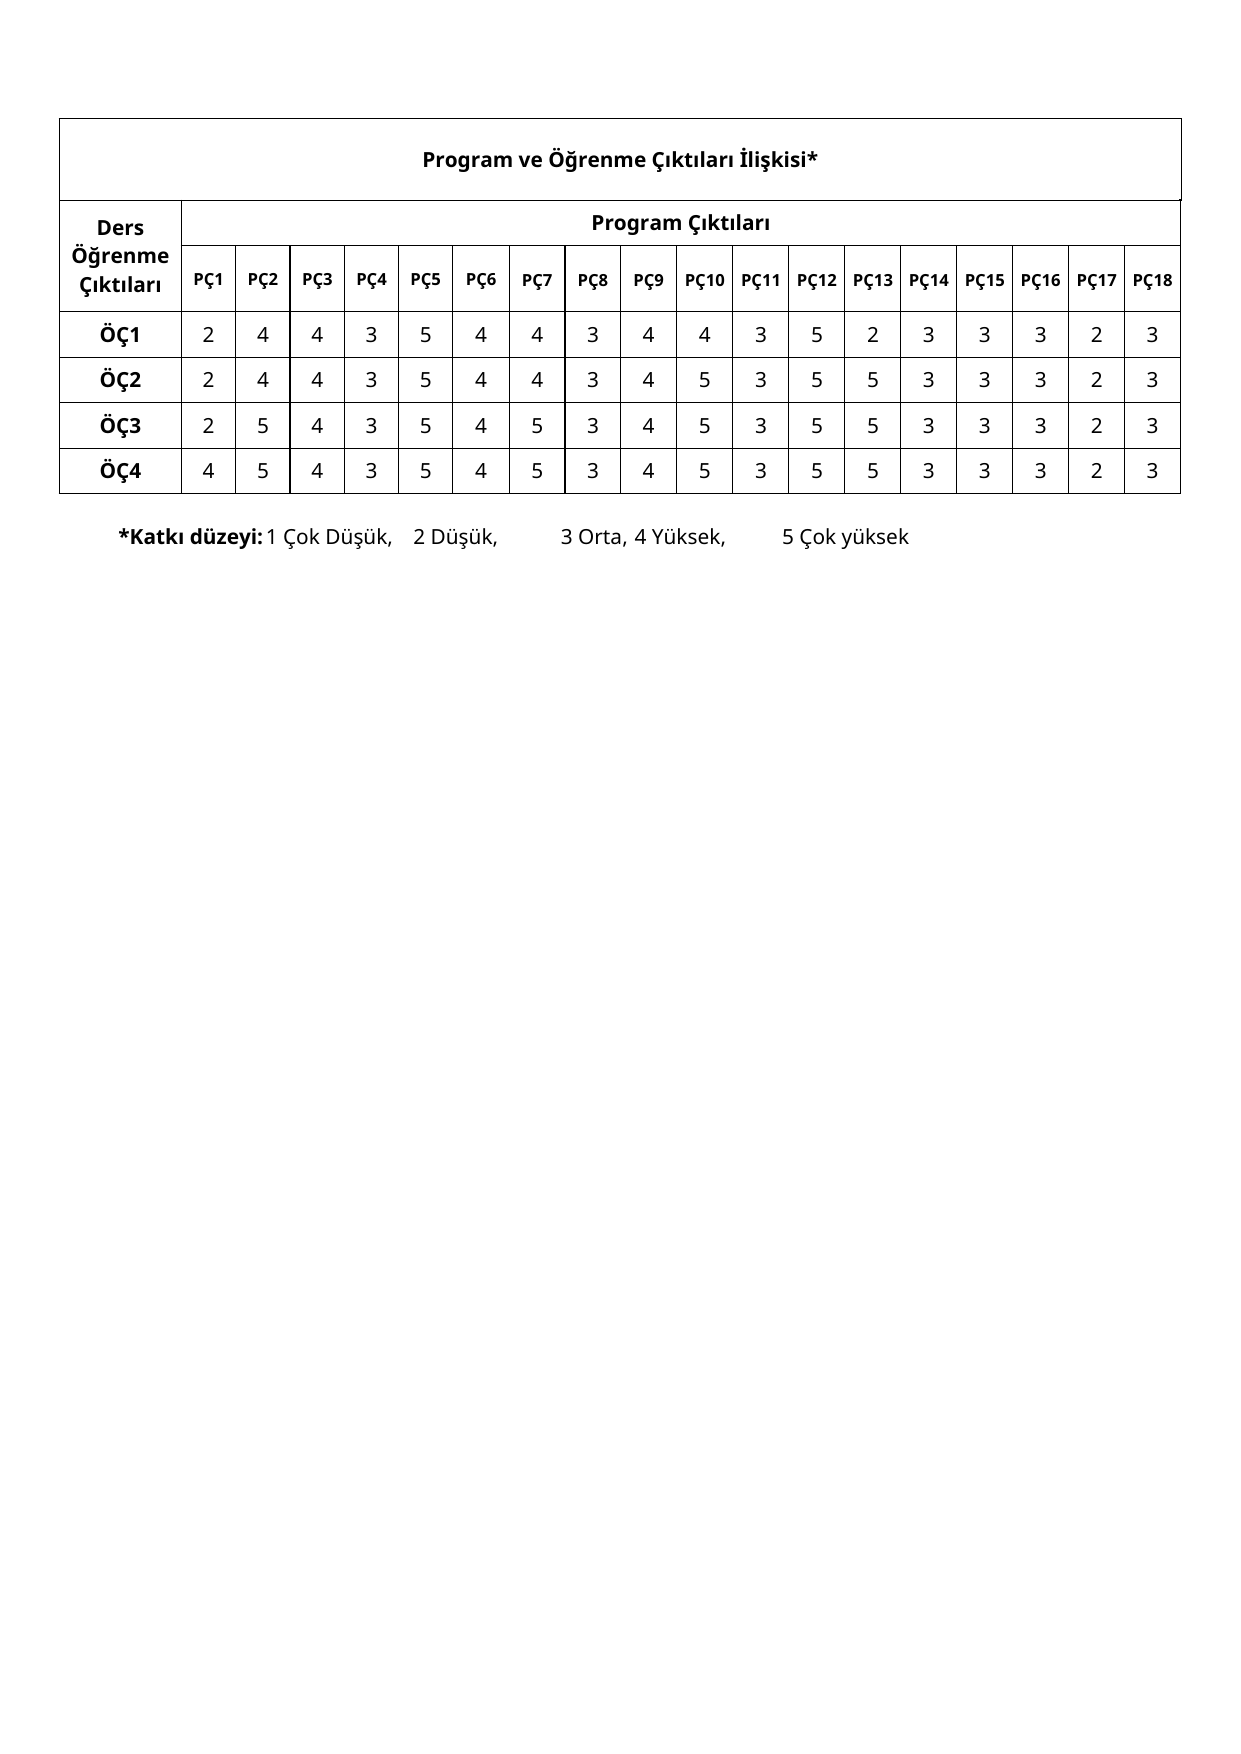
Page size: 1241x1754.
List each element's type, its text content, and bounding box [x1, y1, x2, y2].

table_cell PÇ15 [957, 246, 1012, 311]
table_cell 3 [1013, 449, 1068, 493]
table_cell 2 [1069, 403, 1124, 447]
table_cell 4 [453, 449, 509, 493]
table_cell 5 [236, 449, 289, 493]
table_cell 5 [236, 403, 289, 447]
table_cell PÇ10 [677, 246, 732, 311]
table_cell 3 [901, 312, 956, 357]
table_cell PÇ5 [399, 246, 452, 311]
table_cell 3 [733, 449, 788, 493]
table_cell 3 [957, 449, 1012, 493]
table_cell 5 [677, 403, 732, 447]
table_cell 2 [182, 403, 235, 447]
table_cell 4 [291, 403, 344, 447]
table_cell PÇ14 [901, 246, 956, 311]
table_cell PÇ2 [236, 246, 289, 311]
table_cell Program Çıktıları [182, 201, 1180, 245]
table_cell 5 [399, 403, 452, 447]
table_cell 3 [733, 358, 788, 402]
table_cell PÇ13 [845, 246, 900, 311]
table_cell 4 [453, 312, 509, 357]
table_cell PÇ17 [1069, 246, 1124, 311]
table_cell 4 [677, 312, 732, 357]
table_cell PÇ11 [733, 246, 788, 311]
table_cell 3 [901, 449, 956, 493]
table_cell 4 [621, 449, 676, 493]
table_cell PÇ1 [182, 246, 235, 311]
table_cell 4 [453, 358, 509, 402]
table_cell 3 [566, 403, 620, 447]
table_cell ÖÇ1 [60, 312, 181, 357]
table_cell 4 [621, 312, 676, 357]
table_cell 2 [1069, 358, 1124, 402]
table_cell ÖÇ4 [60, 449, 181, 493]
table_cell 5 [510, 449, 564, 493]
table_cell 5 [789, 449, 844, 493]
table_cell 5 [677, 449, 732, 493]
table_cell 3 [345, 449, 398, 493]
table_cell 3 [733, 403, 788, 447]
table_cell 5 [789, 403, 844, 447]
table_cell PÇ7 [510, 246, 564, 311]
table_cell ÖÇ3 [60, 403, 181, 447]
table_cell 3 [1125, 403, 1180, 447]
table_cell 4 [236, 312, 289, 357]
table_cell 4 [621, 358, 676, 402]
table_cell 4 [291, 358, 344, 402]
table_cell 2 [182, 312, 235, 357]
table_cell 4 [510, 358, 564, 402]
table_cell 5 [845, 403, 900, 447]
table_cell 4 [453, 403, 509, 447]
table_cell PÇ6 [453, 246, 509, 311]
table_cell 5 [845, 449, 900, 493]
table_cell 3 [345, 312, 398, 357]
table_cell 5 [789, 358, 844, 402]
table_cell 3 [1125, 358, 1180, 402]
table_cell PÇ16 [1013, 246, 1068, 311]
table_cell PÇ9 [621, 246, 676, 311]
table_cell 2 [1069, 312, 1124, 357]
table_header Program ve Öğrenme Çıktıları İlişkisi* [60, 119, 1181, 199]
table_cell 3 [957, 312, 1012, 357]
table_cell 3 [345, 403, 398, 447]
table_cell ÖÇ2 [60, 358, 181, 402]
table_cell 3 [957, 358, 1012, 402]
table_cell 4 [510, 312, 564, 357]
table_cell 5 [510, 403, 564, 447]
table_cell PÇ8 [566, 246, 620, 311]
table_cell 3 [1125, 312, 1180, 357]
table_cell PÇ12 [789, 246, 844, 311]
table_cell 3 [1013, 403, 1068, 447]
table_cell 3 [566, 449, 620, 493]
table_cell 2 [845, 312, 900, 357]
table_cell 3 [1013, 358, 1068, 402]
table_cell 3 [901, 358, 956, 402]
table_cell 2 [1069, 449, 1124, 493]
table_cell 3 [1013, 312, 1068, 357]
table_cell 5 [845, 358, 900, 402]
table_cell 3 [566, 358, 620, 402]
table_cell 4 [291, 312, 344, 357]
table_cell PÇ18 [1125, 246, 1180, 311]
table_cell Ders Öğrenme Çıktıları [60, 201, 181, 311]
table_cell PÇ4 [345, 246, 398, 311]
table_cell 2 [182, 358, 235, 402]
table_cell 3 [566, 312, 620, 357]
table_cell 3 [957, 403, 1012, 447]
text *Katkı düzeyi: 1 Çok Düşük, 2 Düşük, 3 Orta, 4 Yüksek, 5 Çok yüksek [118, 522, 1122, 551]
table_cell 5 [399, 449, 452, 493]
table_cell 5 [789, 312, 844, 357]
table_cell 4 [291, 449, 344, 493]
table_cell PÇ3 [291, 246, 344, 311]
table_cell 3 [733, 312, 788, 357]
table_cell 5 [677, 358, 732, 402]
table_cell 3 [901, 403, 956, 447]
table_cell 4 [182, 449, 235, 493]
table_cell 4 [236, 358, 289, 402]
table_cell 3 [1125, 449, 1180, 493]
table_cell 4 [621, 403, 676, 447]
table_cell 5 [399, 358, 452, 402]
table_cell 3 [345, 358, 398, 402]
table_cell 5 [399, 312, 452, 357]
